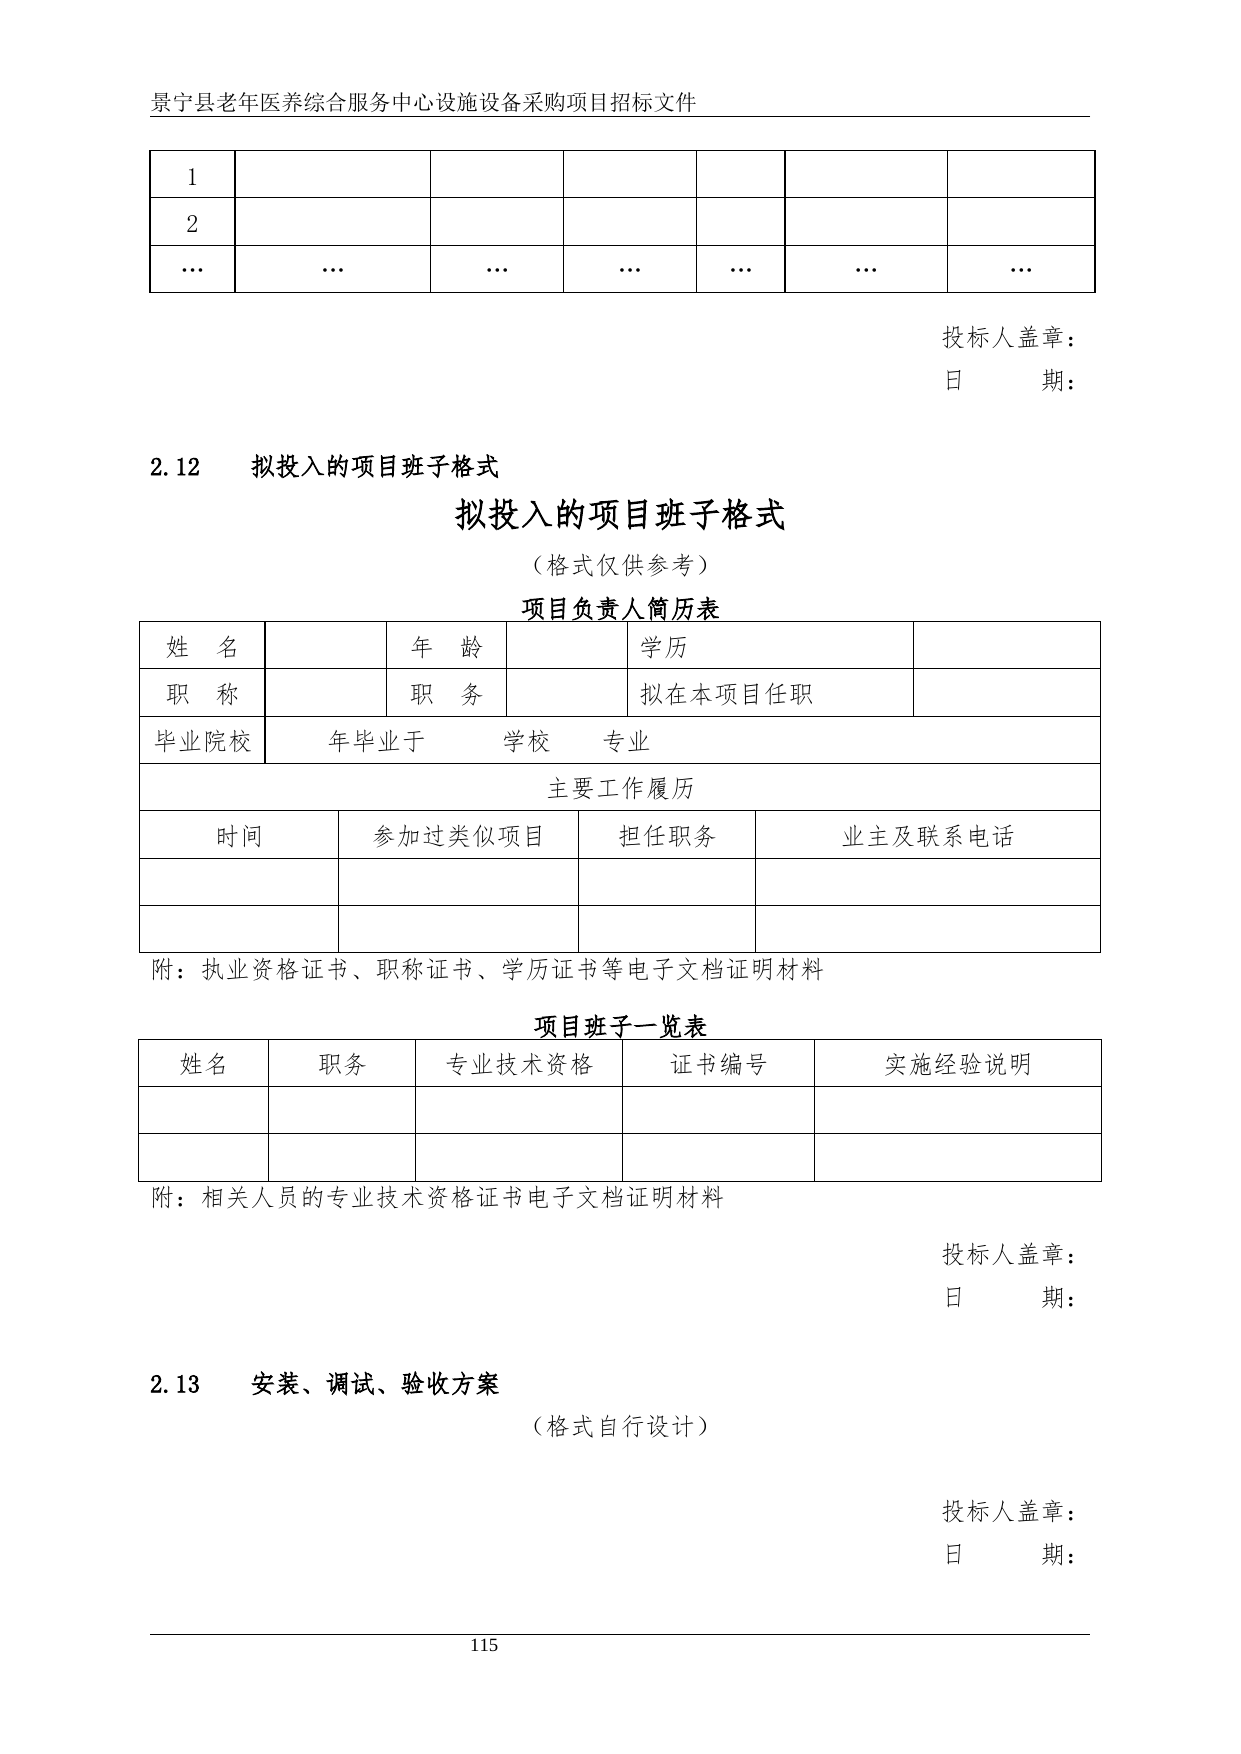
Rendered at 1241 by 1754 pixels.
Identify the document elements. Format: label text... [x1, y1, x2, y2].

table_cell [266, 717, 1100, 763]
subtitle 2.13 安装、调试、验收方案 [150, 1367, 1090, 1396]
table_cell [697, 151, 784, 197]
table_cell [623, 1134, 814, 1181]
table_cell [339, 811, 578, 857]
text 投标人盖章： [150, 1496, 1090, 1524]
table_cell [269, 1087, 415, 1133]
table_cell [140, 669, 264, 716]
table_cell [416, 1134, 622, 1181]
text 日 期： [150, 1538, 1090, 1567]
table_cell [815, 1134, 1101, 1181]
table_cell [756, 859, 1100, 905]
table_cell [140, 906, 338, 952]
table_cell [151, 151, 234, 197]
text 项目班子一览表 [150, 1010, 1090, 1039]
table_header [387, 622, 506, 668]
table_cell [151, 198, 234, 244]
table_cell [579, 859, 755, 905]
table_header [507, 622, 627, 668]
text 日 期： [150, 1282, 1090, 1310]
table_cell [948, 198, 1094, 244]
text 附：相关人员的专业技术资格证书电子文档证明材料 [150, 1182, 1090, 1210]
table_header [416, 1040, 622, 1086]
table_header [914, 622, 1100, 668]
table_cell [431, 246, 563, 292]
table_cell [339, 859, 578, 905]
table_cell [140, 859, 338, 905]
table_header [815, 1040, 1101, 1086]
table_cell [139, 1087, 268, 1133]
text 投标人盖章： [150, 321, 1090, 350]
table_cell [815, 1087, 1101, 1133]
text 项目负责人简历表 [150, 592, 1090, 621]
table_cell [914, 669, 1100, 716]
text 投标人盖章： [150, 1239, 1090, 1267]
text （格式自行设计） [150, 1410, 1090, 1438]
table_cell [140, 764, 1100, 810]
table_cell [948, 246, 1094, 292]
text （格式仅供参考） [150, 550, 1090, 578]
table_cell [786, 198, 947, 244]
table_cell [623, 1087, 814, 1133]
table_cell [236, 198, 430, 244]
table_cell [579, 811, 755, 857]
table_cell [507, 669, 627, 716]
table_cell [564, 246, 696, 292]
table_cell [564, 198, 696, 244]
subtitle 2.12 拟投入的项目班子格式 [150, 450, 1090, 478]
text 附：执业资格证书、职称证书、学历证书等电子文档证明材料 [150, 953, 1090, 982]
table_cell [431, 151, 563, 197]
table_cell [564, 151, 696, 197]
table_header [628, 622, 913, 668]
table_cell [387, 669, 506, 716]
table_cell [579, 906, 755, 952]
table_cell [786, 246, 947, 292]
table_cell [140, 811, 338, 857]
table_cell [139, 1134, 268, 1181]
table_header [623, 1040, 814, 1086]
text 拟投入的项目班子格式 [150, 493, 1090, 531]
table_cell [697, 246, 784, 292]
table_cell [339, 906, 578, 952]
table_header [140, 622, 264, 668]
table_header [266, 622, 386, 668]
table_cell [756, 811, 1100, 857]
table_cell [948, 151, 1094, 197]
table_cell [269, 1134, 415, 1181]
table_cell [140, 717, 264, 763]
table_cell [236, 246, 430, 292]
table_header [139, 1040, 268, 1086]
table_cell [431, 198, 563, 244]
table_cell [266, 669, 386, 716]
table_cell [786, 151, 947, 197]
text 日 期： [150, 364, 1090, 393]
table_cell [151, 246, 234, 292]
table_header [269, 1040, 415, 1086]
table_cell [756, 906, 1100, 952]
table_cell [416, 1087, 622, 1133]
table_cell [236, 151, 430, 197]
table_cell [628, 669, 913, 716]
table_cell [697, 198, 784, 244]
